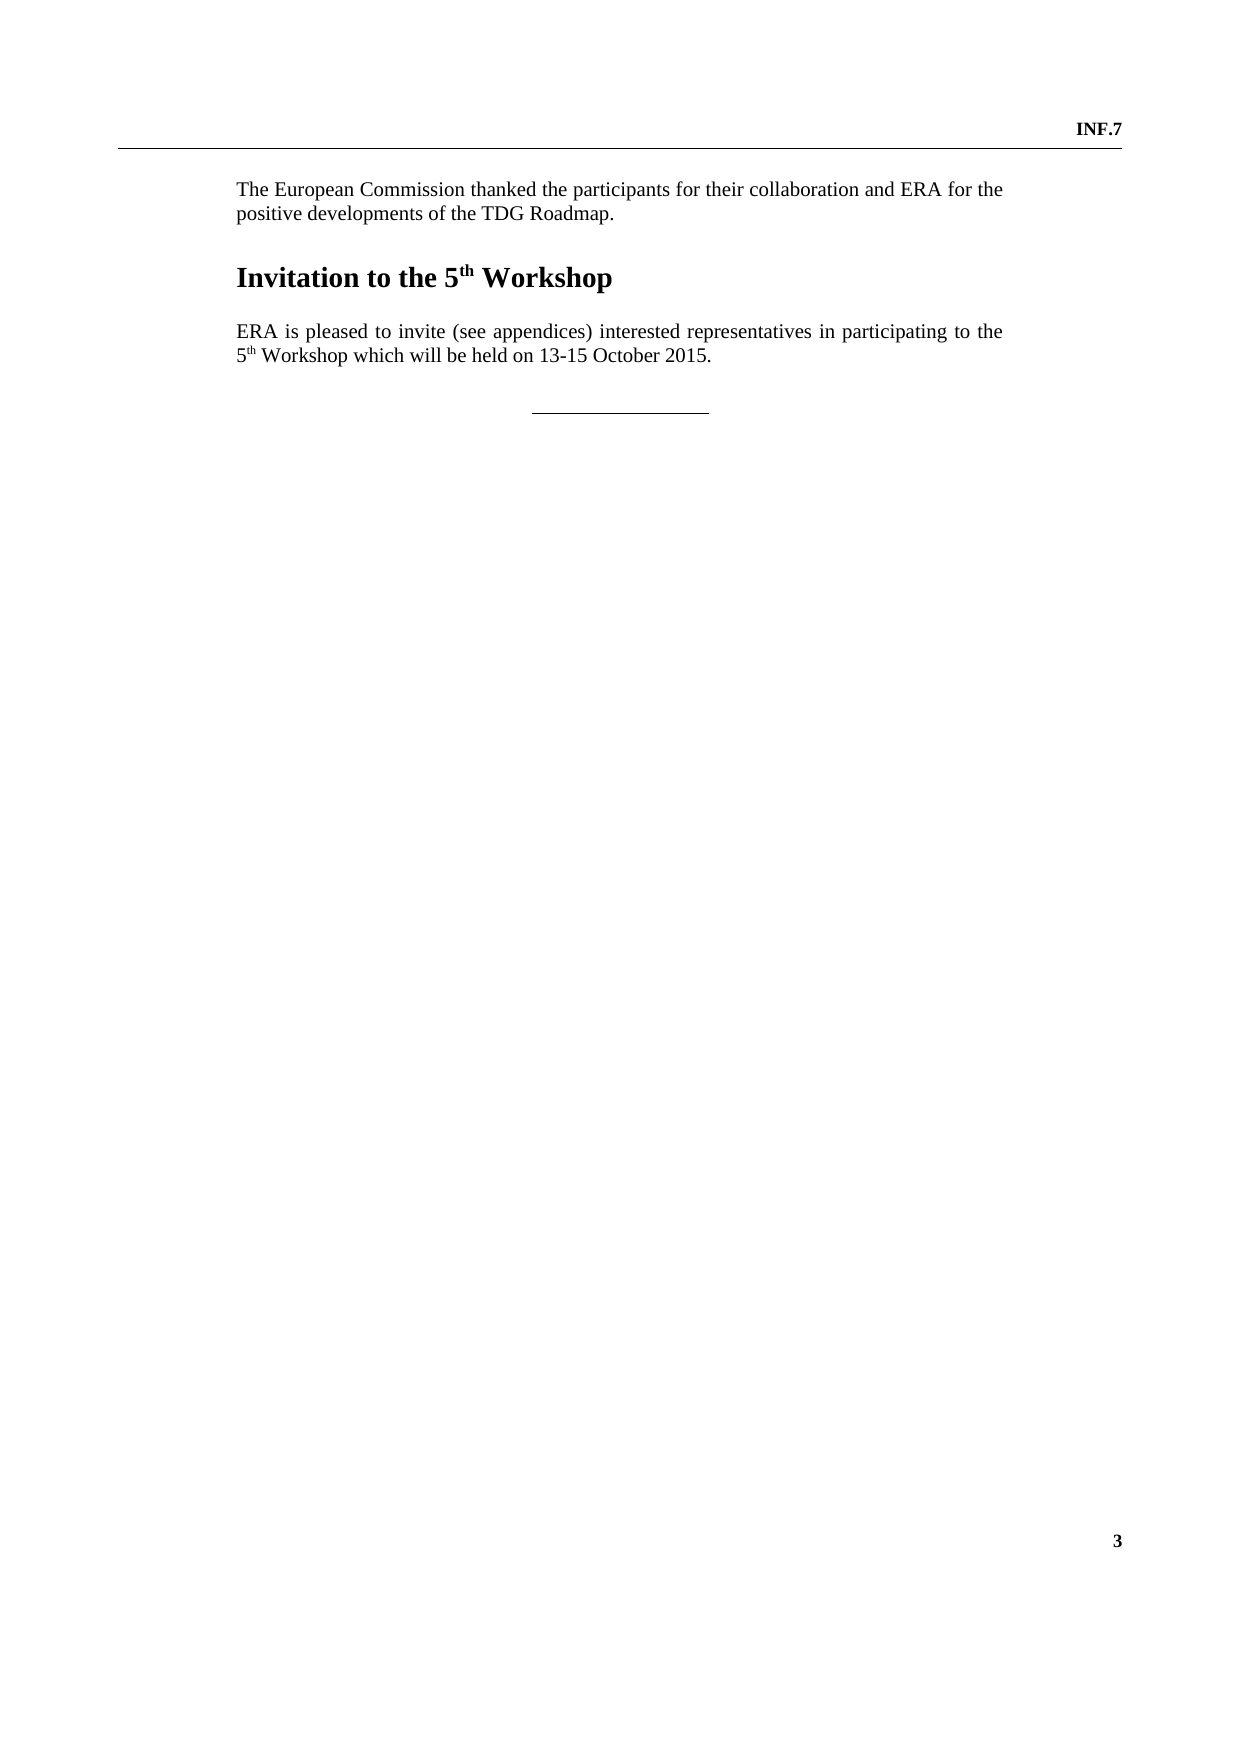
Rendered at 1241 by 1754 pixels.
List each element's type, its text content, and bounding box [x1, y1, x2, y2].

text ERA is pleased to invite (see appendices) interested representatives in participating to the 5th Workshop which will be held on 13-15 October 2015. [236, 319, 1004, 367]
text The European Commission thanked the participants for their collaboration and ERA for the positive developments of the TDG Roadmap. [236, 177, 1004, 225]
text Invitation to the 5th Workshop [118, 263, 1004, 294]
